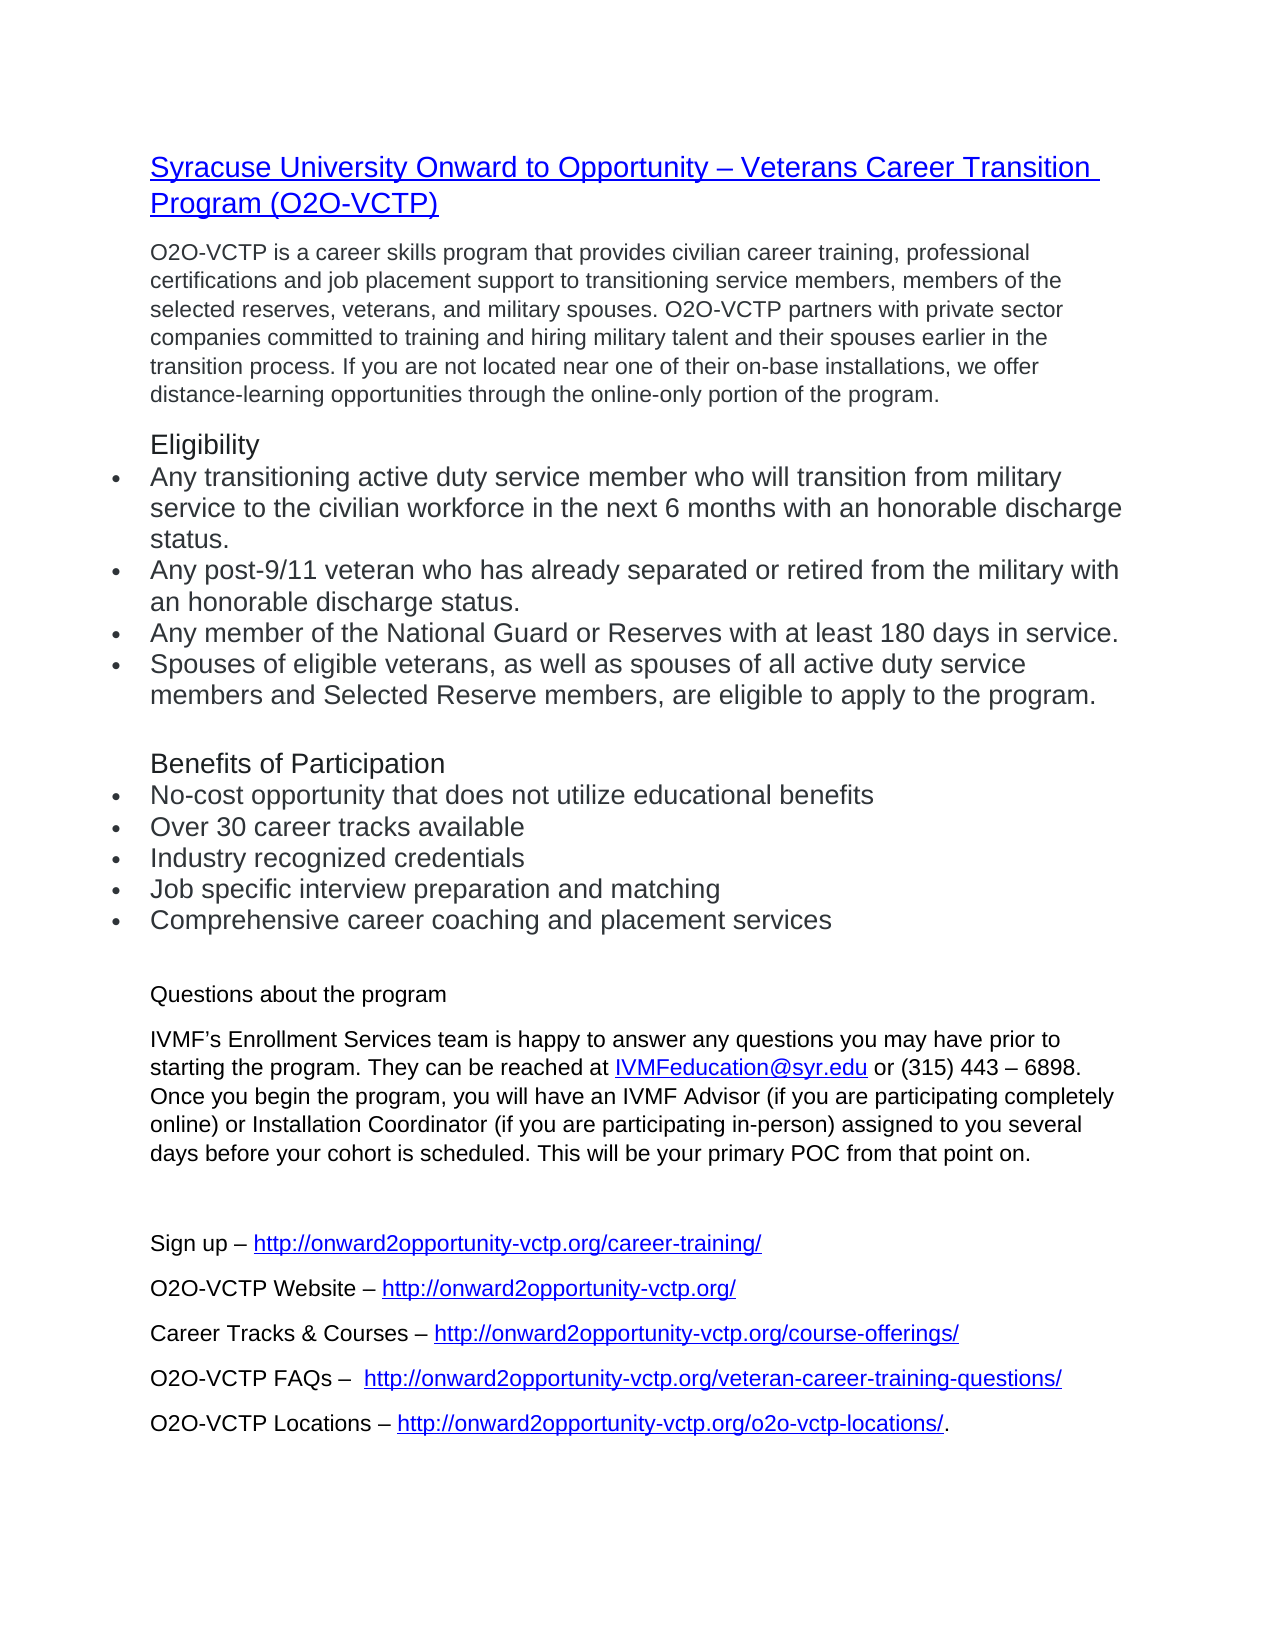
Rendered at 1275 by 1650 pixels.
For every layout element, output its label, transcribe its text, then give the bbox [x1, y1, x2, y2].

text Questions about the program [150, 981, 1125, 1007]
list No-cost opportunity that does not utilize educational benefits [112, 779, 1125, 811]
text O2O-VCTP Locations – http://onward2opportunity-vctp.org/o2o-vctp-locations/. [150, 1410, 1125, 1437]
list Over 30 career tracks available [112, 811, 1125, 842]
list Spouses of eligible veterans, as well as spouses of all active duty service members and Selected Reserve members, are eligible to apply to the program. [112, 648, 1125, 711]
text Eligibility [150, 426, 1125, 461]
list Any transitioning active duty service member who will transition from military service to the civilian workforce in the next 6 months with an honorable discharge status. [112, 461, 1125, 554]
text Sign up – http://onward2opportunity-vctp.org/career-training/ [150, 1230, 1125, 1256]
text O2O-VCTP is a career skills program that provides civilian career training, professional certifications and job placement support to transitioning service members, members of the selected reserves, veterans, and military spouses. O2O-VCTP partners with private sector companies committed to training and hiring military talent and their spouses earlier in the transition process. If you are not located near one of their on-base installations, we offer distance-learning opportunities through the online-only portion of the program. [150, 239, 1125, 407]
list Any member of the National Guard or Reserves with at least 180 days in service. [112, 617, 1125, 648]
list Job specific interview preparation and matching [112, 873, 1125, 904]
list Comprehensive career coaching and placement services [112, 904, 1125, 936]
text Syracuse University Onward to Opportunity – Veterans Career Transition Program (O2O-VCTP) [150, 150, 1125, 220]
text Career Tracks & Courses – http://onward2opportunity-vctp.org/course-offerings/ [150, 1320, 1125, 1346]
text O2O-VCTP FAQs – http://onward2opportunity-vctp.org/veteran-career-training-questions/ [150, 1365, 1125, 1391]
text Benefits of Participation [150, 745, 1125, 779]
list Industry recognized credentials [112, 842, 1125, 873]
text O2O-VCTP Website – http://onward2opportunity-vctp.org/ [150, 1275, 1125, 1301]
text IVMF’s Enrollment Services team is happy to answer any questions you may have prior to starting the program. They can be reached at IVMFeducation@syr.edu or (315) 443 – 6898. Once you begin the program, you will have an IVMF Advisor (if you are participating completely online) or Installation Coordinator (if you are participating in-person) assigned to you several days before your cohort is scheduled. This will be your primary POC from that point on. [150, 1026, 1125, 1166]
list Any post-9/11 veteran who has already separated or retired from the military with an honorable discharge status. [112, 554, 1125, 617]
